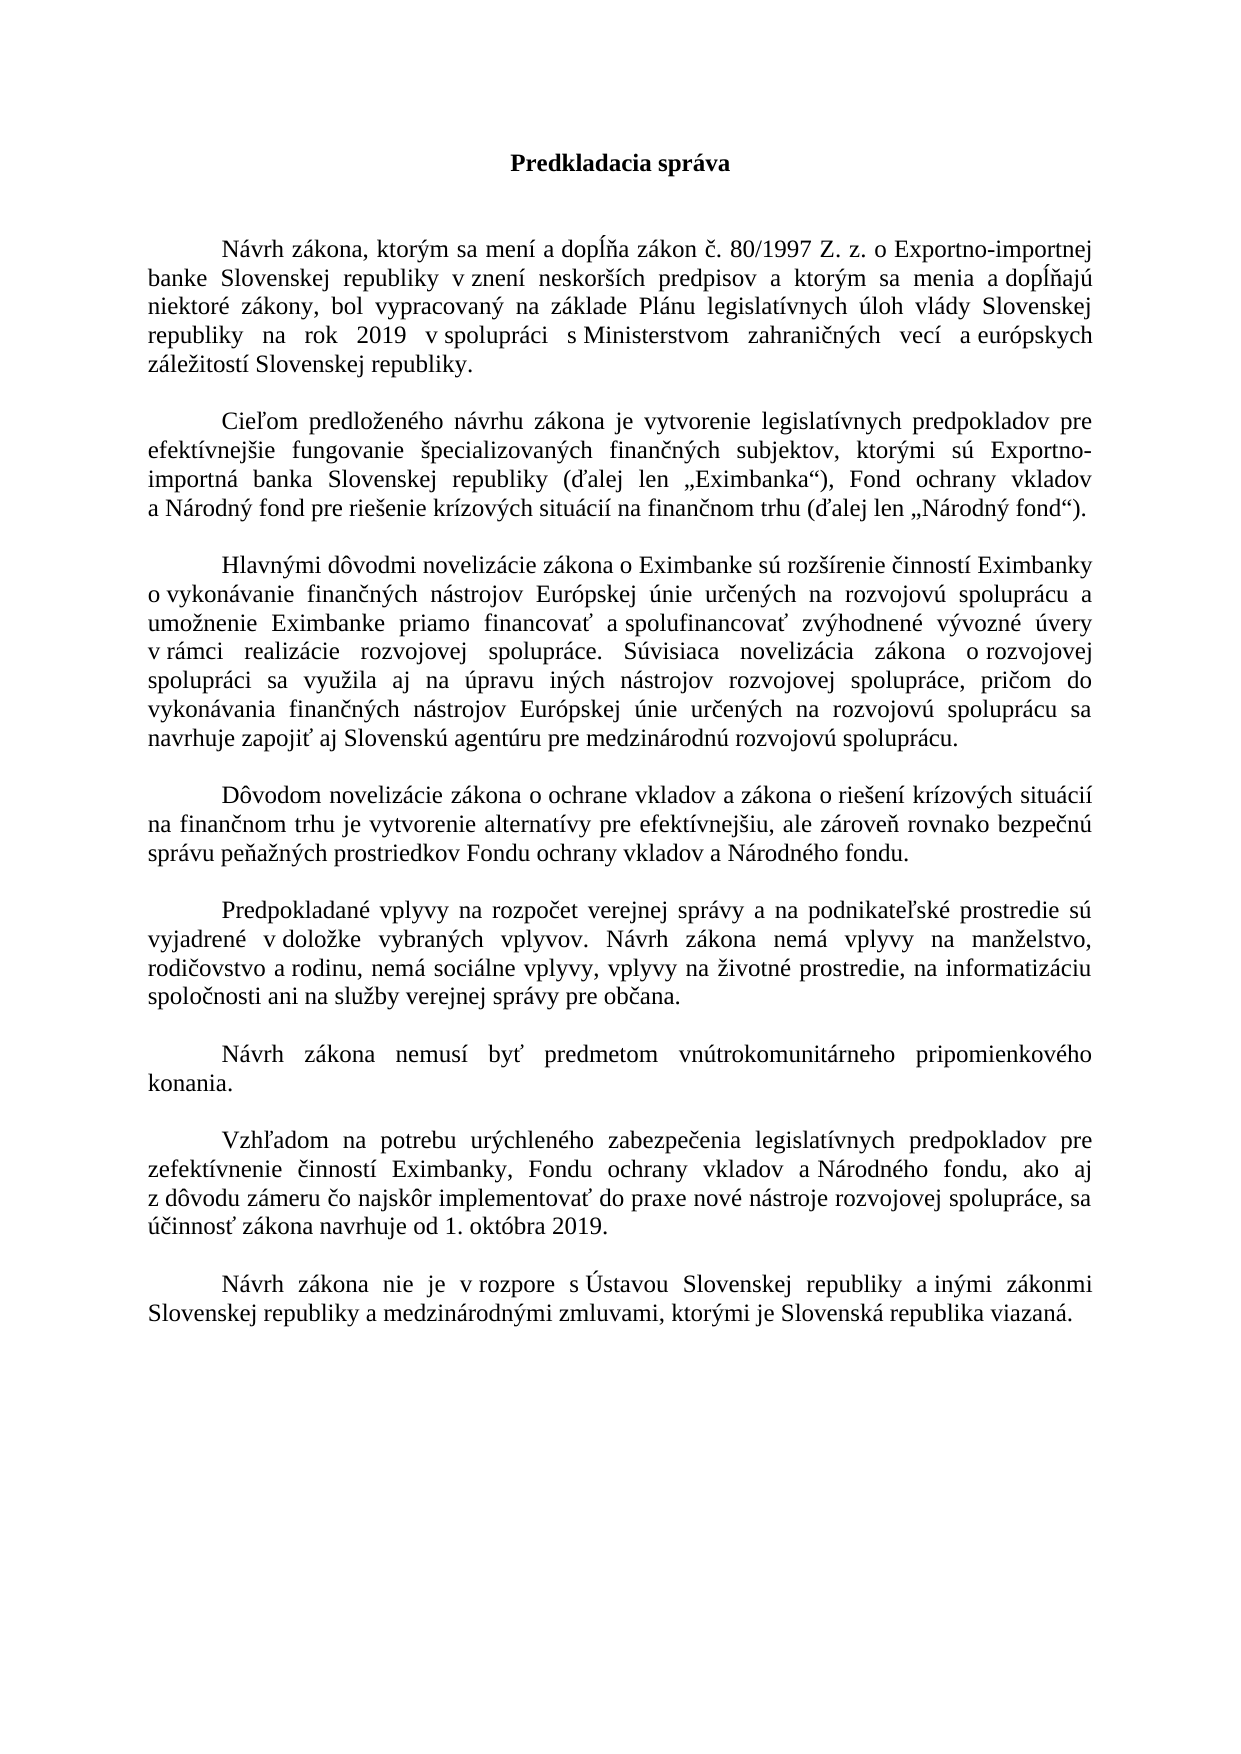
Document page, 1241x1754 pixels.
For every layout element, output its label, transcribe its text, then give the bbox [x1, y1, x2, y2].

text Dôvodom novelizácie zákona o ochrane vkladov a zákona o riešení krízových situácií na finančnom trhu je vytvorenie alternatívy pre efektívnejšiu, ale zároveň rovnako bezpečnú správu peňažných prostriedkov Fondu ochrany vkladov a Národného fondu. [148, 780, 1093, 866]
text Vzhľadom na potrebu urýchleného zabezpečenia legislatívnych predpokladov pre zefektívnenie činností Eximbanky, Fondu ochrany vkladov a Národného fondu, ako aj z dôvodu zámeru čo najskôr implementovať do praxe nové nástroje rozvojovej spolupráce, sa účinnosť zákona navrhuje od 1. októbra 2019. [148, 1125, 1093, 1240]
text Návrh zákona, ktorým sa mení a dopĺňa zákon č. 80/1997 Z. z. o Exportno-importnej banke Slovenskej republiky v znení neskorších predpisov a ktorým sa menia a dopĺňajú niektoré zákony, bol vypracovaný na základe Plánu legislatívnych úloh vlády Slovenskej republiky na rok 2019 v spolupráci s Ministerstvom zahraničných vecí a európskych záležitostí Slovenskej republiky. [148, 234, 1093, 378]
text Predkladacia správa [148, 148, 1093, 176]
text Predpokladané vplyvy na rozpočet verejnej správy a na podnikateľské prostredie sú vyjadrené v doložke vybraných vplyvov. Návrh zákona nemá vplyvy na manželstvo, rodičovstvo a rodinu, nemá sociálne vplyvy, vplyvy na životné prostredie, na informatizáciu spoločnosti ani na služby verejnej správy pre občana. [148, 895, 1093, 1010]
text Cieľom predloženého návrhu zákona je vytvorenie legislatívnych predpokladov pre efektívnejšie fungovanie špecializovaných finančných subjektov, ktorými sú Exportno-importná banka Slovenskej republiky (ďalej len „Eximbanka“), Fond ochrany vkladov a Národný fond pre riešenie krízových situácií na finančnom trhu (ďalej len „Národný fond“). [148, 406, 1093, 521]
text Návrh zákona nie je v rozpore s Ústavou Slovenskej republiky a inými zákonmi Slovenskej republiky a medzinárodnými zmluvami, ktorými je Slovenská republika viazaná. [148, 1269, 1093, 1326]
text Návrh zákona nemusí byť predmetom vnútrokomunitárneho pripomienkového konania. [148, 1039, 1093, 1096]
text Hlavnými dôvodmi novelizácie zákona o Eximbanke sú rozšírenie činností Eximbanky o vykonávanie finančných nástrojov Európskej únie určených na rozvojovú spoluprácu a umožnenie Eximbanke priamo financovať a spolufinancovať zvýhodnené vývozné úvery v rámci realizácie rozvojovej spolupráce. Súvisiaca novelizácia zákona o rozvojovej spolupráci sa využila aj na úpravu iných nástrojov rozvojovej spolupráce, pričom do vykonávania finančných nástrojov Európskej únie určených na rozvojovú spoluprácu sa navrhuje zapojiť aj Slovenskú agentúru pre medzinárodnú rozvojovú spoluprácu. [148, 550, 1093, 751]
